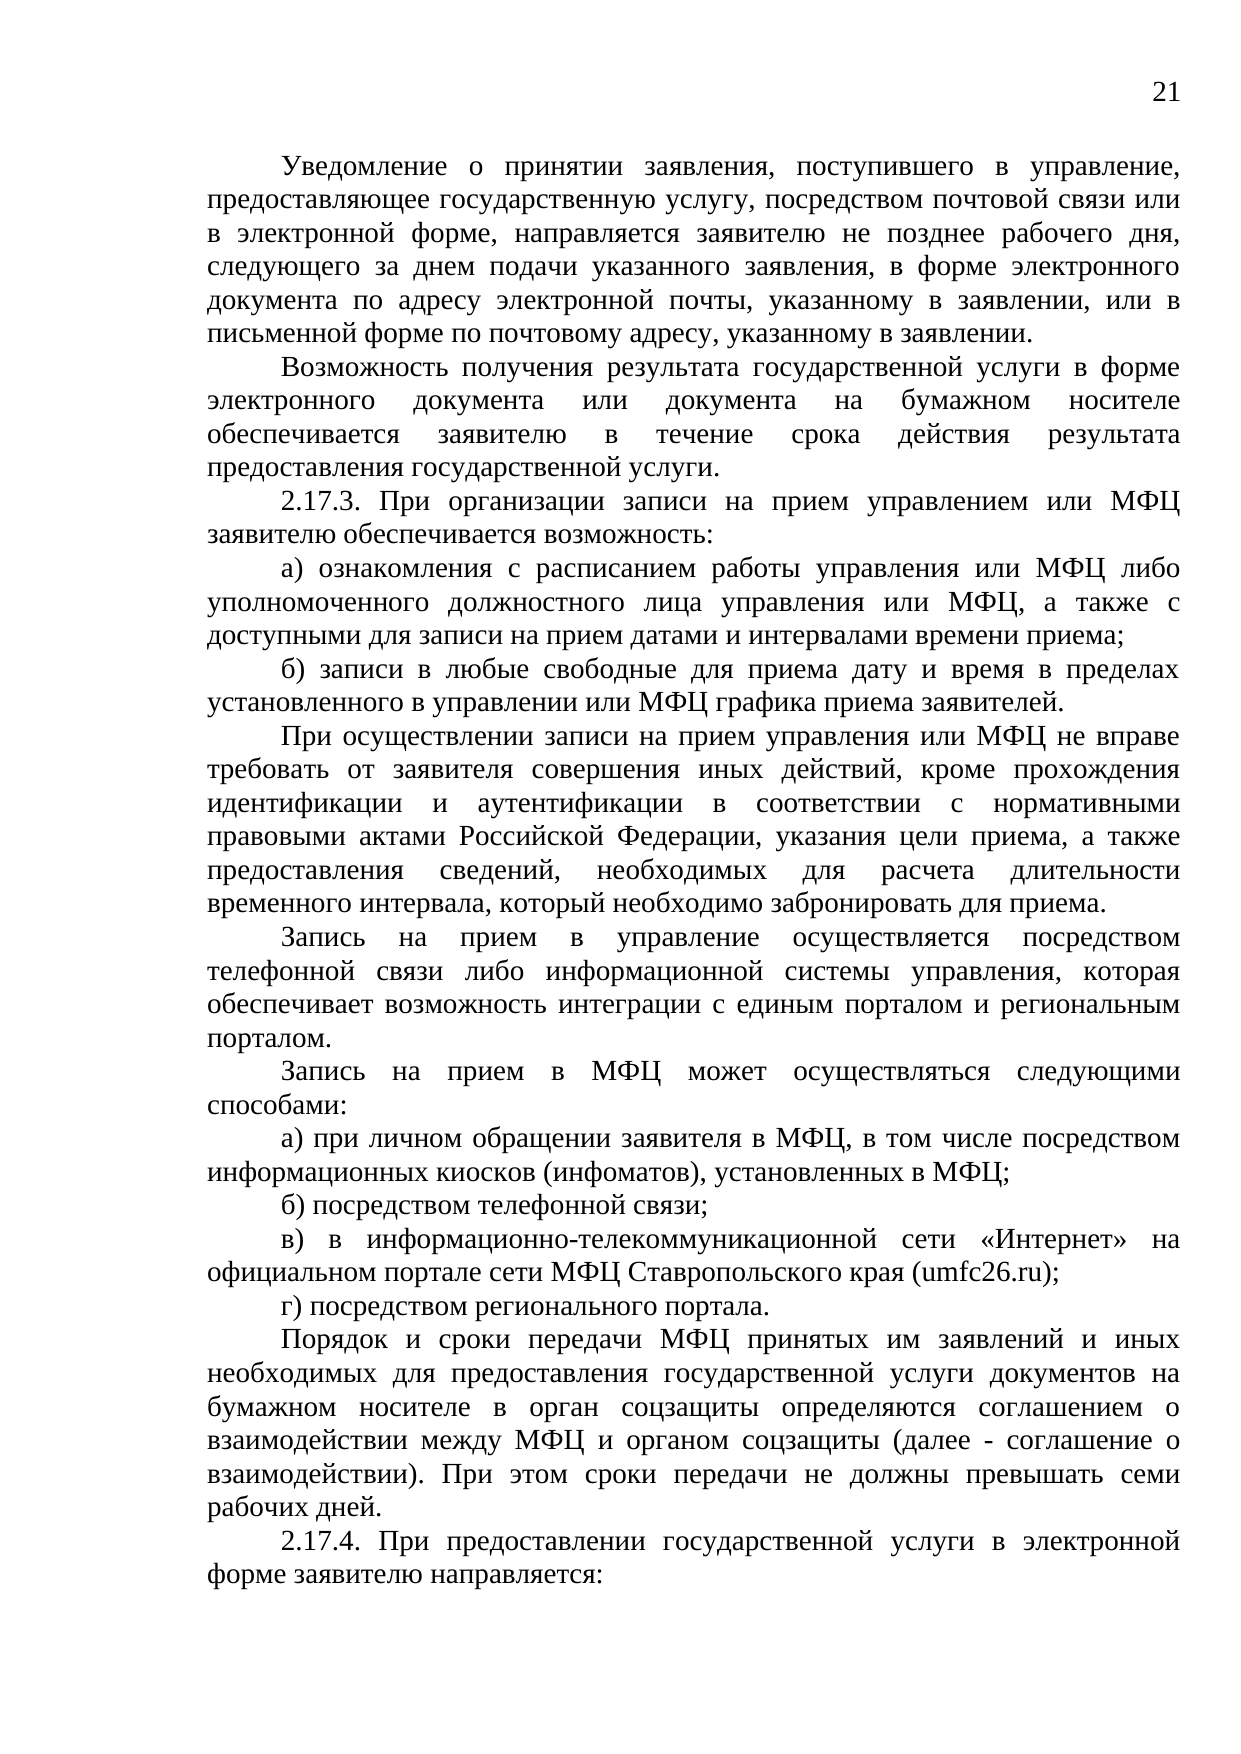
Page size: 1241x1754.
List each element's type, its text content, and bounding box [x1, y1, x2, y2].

text Порядок и сроки передачи МФЦ принятых им заявлений и иных необходимых для предоставления государственной услуги документов на бумажном носителе в орган соцзащиты определяются соглашением о взаимодействии между МФЦ и органом соцзащиты (далее - соглашение о взаимодействии). При этом сроки передачи не должны превышать семи рабочих дней. [207, 1322, 1181, 1523]
text Запись на прием в управление осуществляется посредством телефонной связи либо информационной системы управления, которая обеспечивает возможность интеграции с единым порталом и региональным порталом. [207, 919, 1181, 1053]
text а) при личном обращении заявителя в МФЦ, в том числе посредством информационных киосков (инфоматов), установленных в МФЦ; [207, 1120, 1181, 1187]
text 2.17.4. При предоставлении государственной услуги в электронной форме заявителю направляется: [207, 1523, 1181, 1590]
text г) посредством регионального портала. [207, 1288, 1181, 1322]
text Возможность получения результата государственной услуги в форме электронного документа или документа на бумажном носителе обеспечивается заявителю в течение срока действия результата предоставления государственной услуги. [207, 349, 1181, 483]
text а) ознакомления с расписанием работы управления или МФЦ либо уполномоченного должностного лица управления или МФЦ, а также с доступными для записи на прием датами и интервалами времени приема; [207, 550, 1181, 651]
text Уведомление о принятии заявления, поступившего в управление, предоставляющее государственную услугу, посредством почтовой связи или в электронной форме, направляется заявителю не позднее рабочего дня, следующего за днем подачи указанного заявления, в форме электронного документа по адресу электронной почты, указанному в заявлении, или в письменной форме по почтовому адресу, указанному в заявлении. [207, 148, 1181, 349]
text б) посредством телефонной связи; [207, 1187, 1181, 1221]
text Запись на прием в МФЦ может осуществляться следующими способами: [207, 1053, 1181, 1120]
text б) записи в любые свободные для приема дату и время в пределах установленного в управлении или МФЦ графика приема заявителей. [207, 651, 1181, 718]
text 2.17.3. При организации записи на прием управлением или МФЦ заявителю обеспечивается возможность: [207, 483, 1181, 550]
text При осуществлении записи на прием управления или МФЦ не вправе требовать от заявителя совершения иных действий, кроме прохождения идентификации и аутентификации в соответствии с нормативными правовыми актами Российской Федерации, указания цели приема, а также предоставления сведений, необходимых для расчета длительности временного интервала, который необходимо забронировать для приема. [207, 718, 1181, 919]
text в) в информационно-телекоммуникационной сети «Интернет» на официальном портале сети МФЦ Ставропольского края (umfc26.ru); [207, 1221, 1181, 1288]
